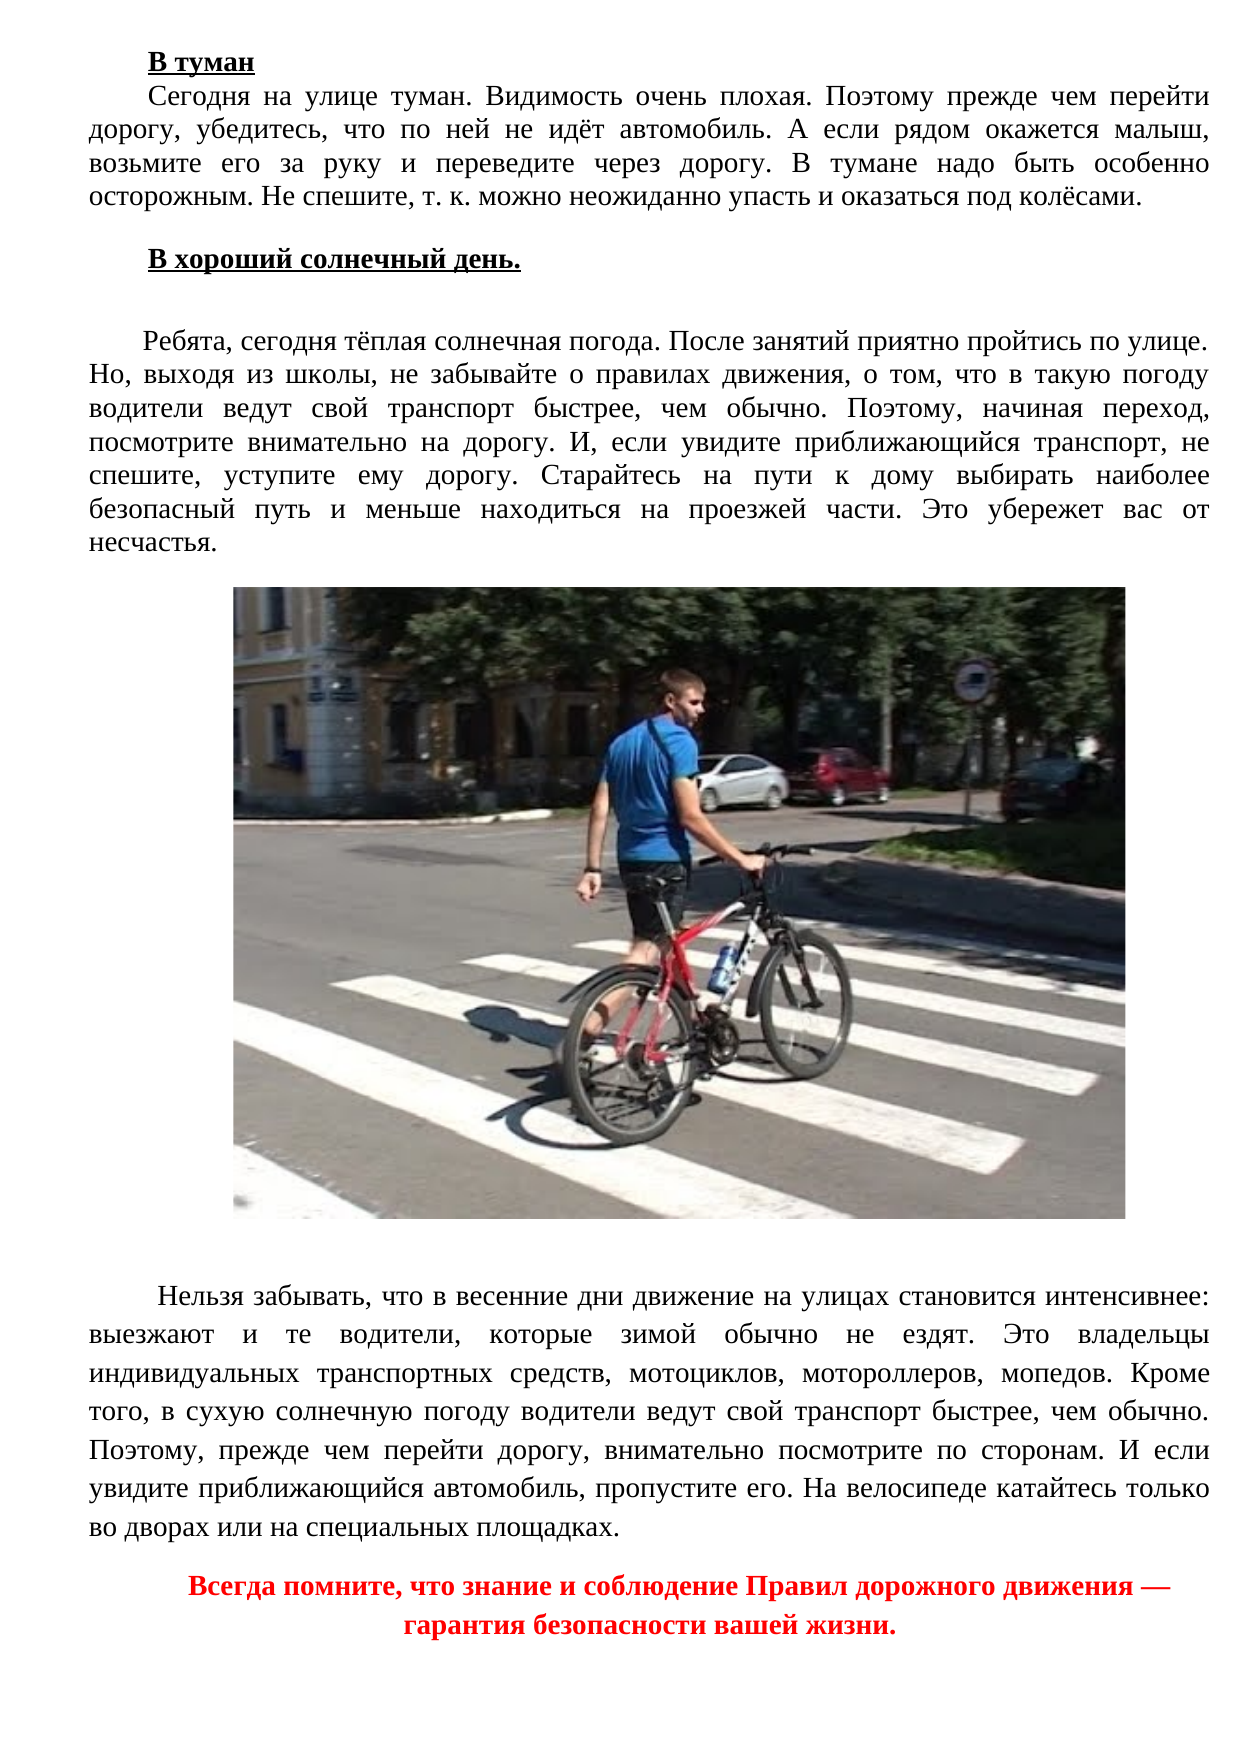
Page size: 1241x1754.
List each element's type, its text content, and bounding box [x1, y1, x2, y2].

text Ребята, сегодня тёплая солнечная погода. После занятий приятно пройтись по улице. Но, выходя из школы, не забывайте о правилах движения, о том, что в такую погоду водители ведут свой транспорт быстрее, чем обычно. Поэтому, начиная переход, посмотрите внимательно на дорогу. И, если увидите приближающийся транспорт, не спешите, уступите ему дорогу. Старайтесь на пути к дому выбирать наиболее безопасный путь и меньше находиться на проезжей части. Это убережет вас от несчастья. [89, 304, 1211, 558]
text Сегодня на улице туман. Видимость очень плохая. Поэтому прежде чем перейти дорогу, убедитесь, что по ней не идёт автомобиль. А если рядом окажется малыш, возьмите его за руку и переведите через дорогу. В тумане надо быть особенно осторожным. Не спешите, т. к. можно неожиданно упасть и оказаться под колёсами. [89, 78, 1211, 212]
text В хороший солнечный день. [89, 241, 1211, 275]
text Всегда помните, что знание и соблюдение Правил дорожного движения — гарантия безопасности вашей жизни. [89, 1568, 1211, 1640]
picture [233, 587, 1126, 1219]
text В туман [89, 44, 1211, 78]
text Нельзя забывать, что в весенние дни движение на улицах становится интенсивнее: выезжают и те водители, которые зимой обычно не ездят. Это владельцы индивидуальных транспортных средств, мотоциклов, мотороллеров, мопедов. Кроме того, в сухую солнечную погоду водители ведут свой транспорт быстрее, чем обычно. Поэтому, прежде чем перейти дорогу, внимательно посмотрите по сторонам. И если увидите приближающийся автомобиль, пропустите его. На велосипеде катайтесь только во дворах или на специальных площадках. [89, 1278, 1211, 1542]
